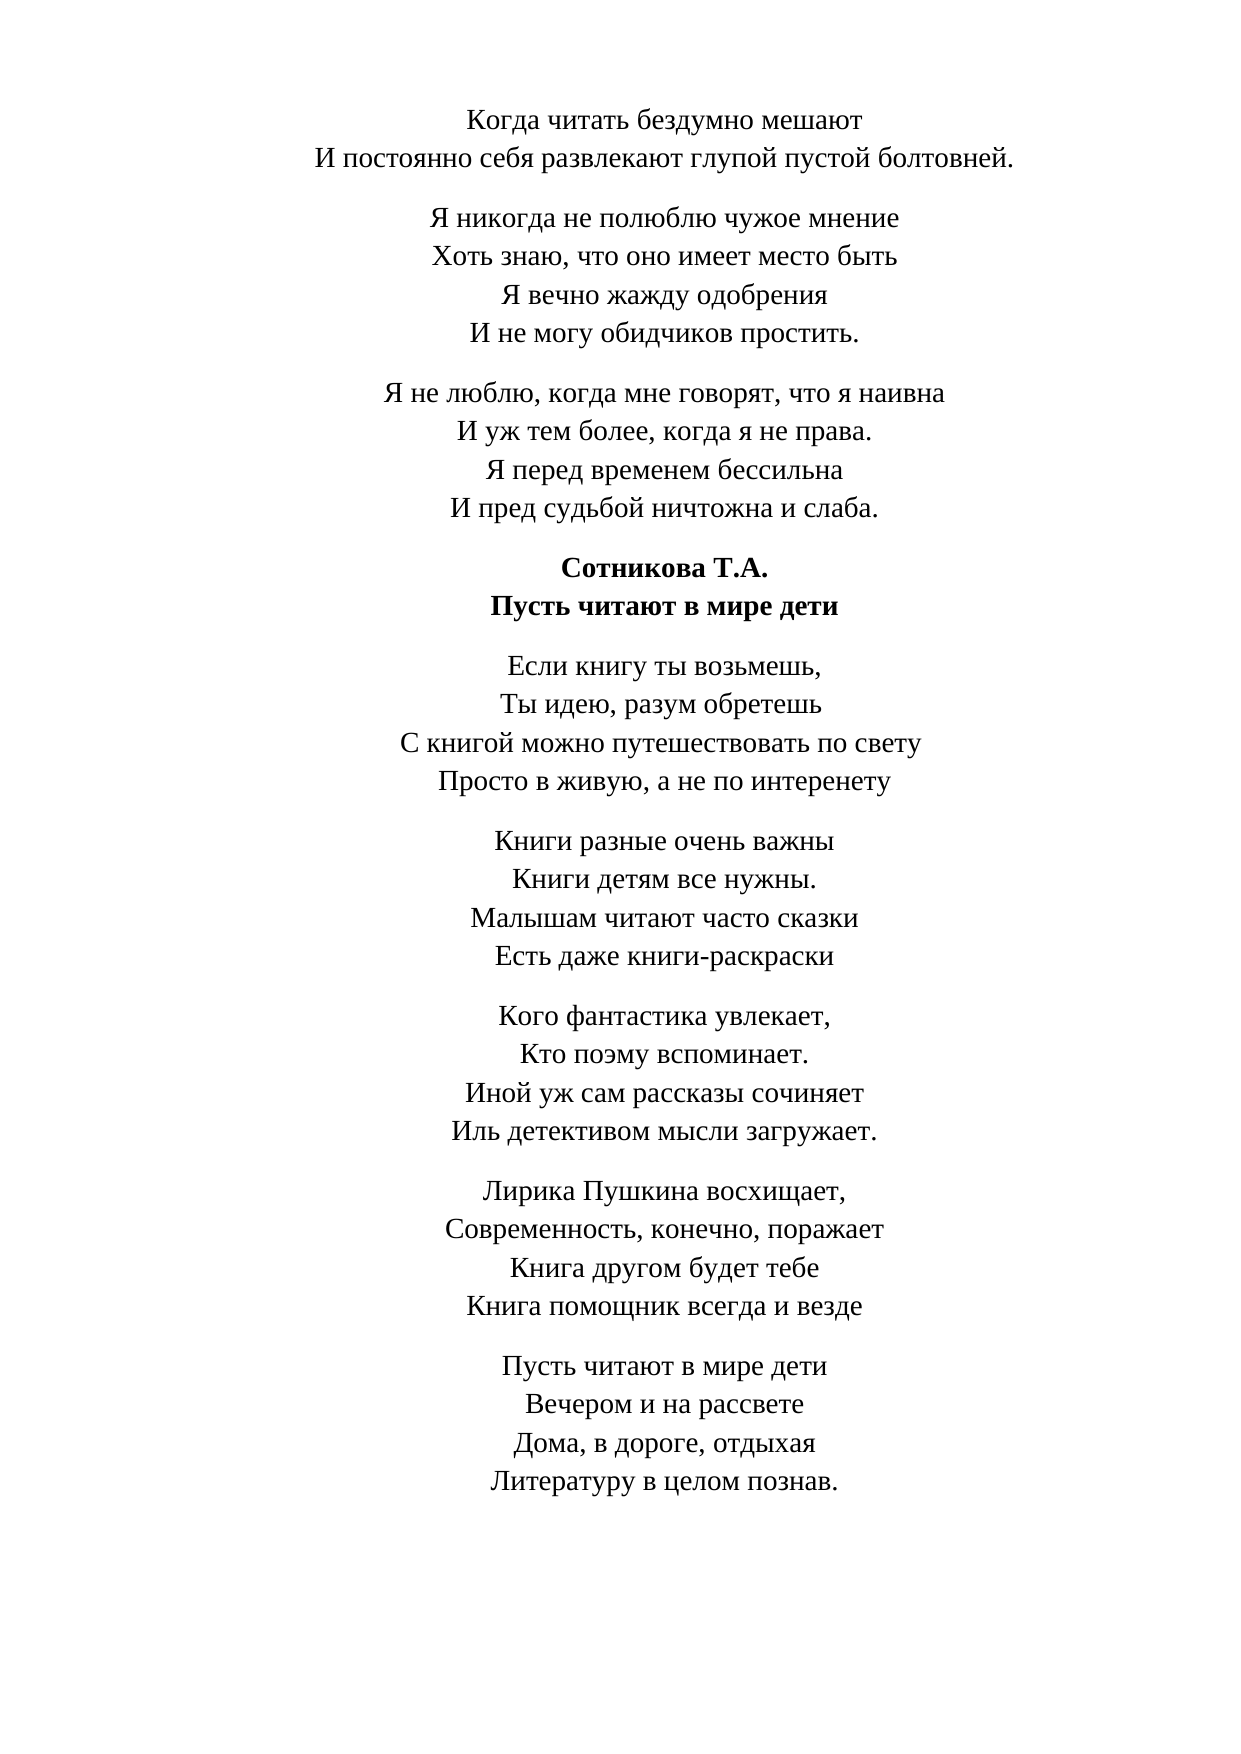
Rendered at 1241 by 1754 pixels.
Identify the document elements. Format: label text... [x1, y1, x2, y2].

text Лирика Пушкина восхищает, Современность, конечно, поражает Книга другом будет тебе Книга помощник всегда и везде [148, 1173, 1181, 1322]
text Я никогда не полюблю чужое мнение Хоть знаю, что оно имеет место быть Я вечно жажду одобрения И не могу обидчиков простить. [148, 200, 1181, 349]
text Книги разные очень важны Книги детям все нужны. Малышам читают часто сказки Есть даже книги-раскраски [148, 823, 1181, 972]
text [148, 102, 1181, 174]
text Я не люблю, когда мне говорят, что я наивна И уж тем более, когда я не права. Я перед временем бессильна И пред судьбой ничтожна и слаба. [148, 375, 1181, 524]
text Сотникова Т.А. Пусть читают в мире дети [148, 550, 1181, 622]
text Кого фантастика увлекает, Кто поэму вспоминает. Иной уж сам рассказы сочиняет Иль детективом мысли загружает. [148, 998, 1181, 1147]
text Если книгу ты возьмешь, Ты идею, разум обретешь С книгой можно путешествовать по свету Просто в живую, а не по интеренету [148, 648, 1181, 797]
text Пусть читают в мире дети Вечером и на рассвете Дома, в дороге, отдыхая Литературу в целом познав. [148, 1348, 1181, 1497]
